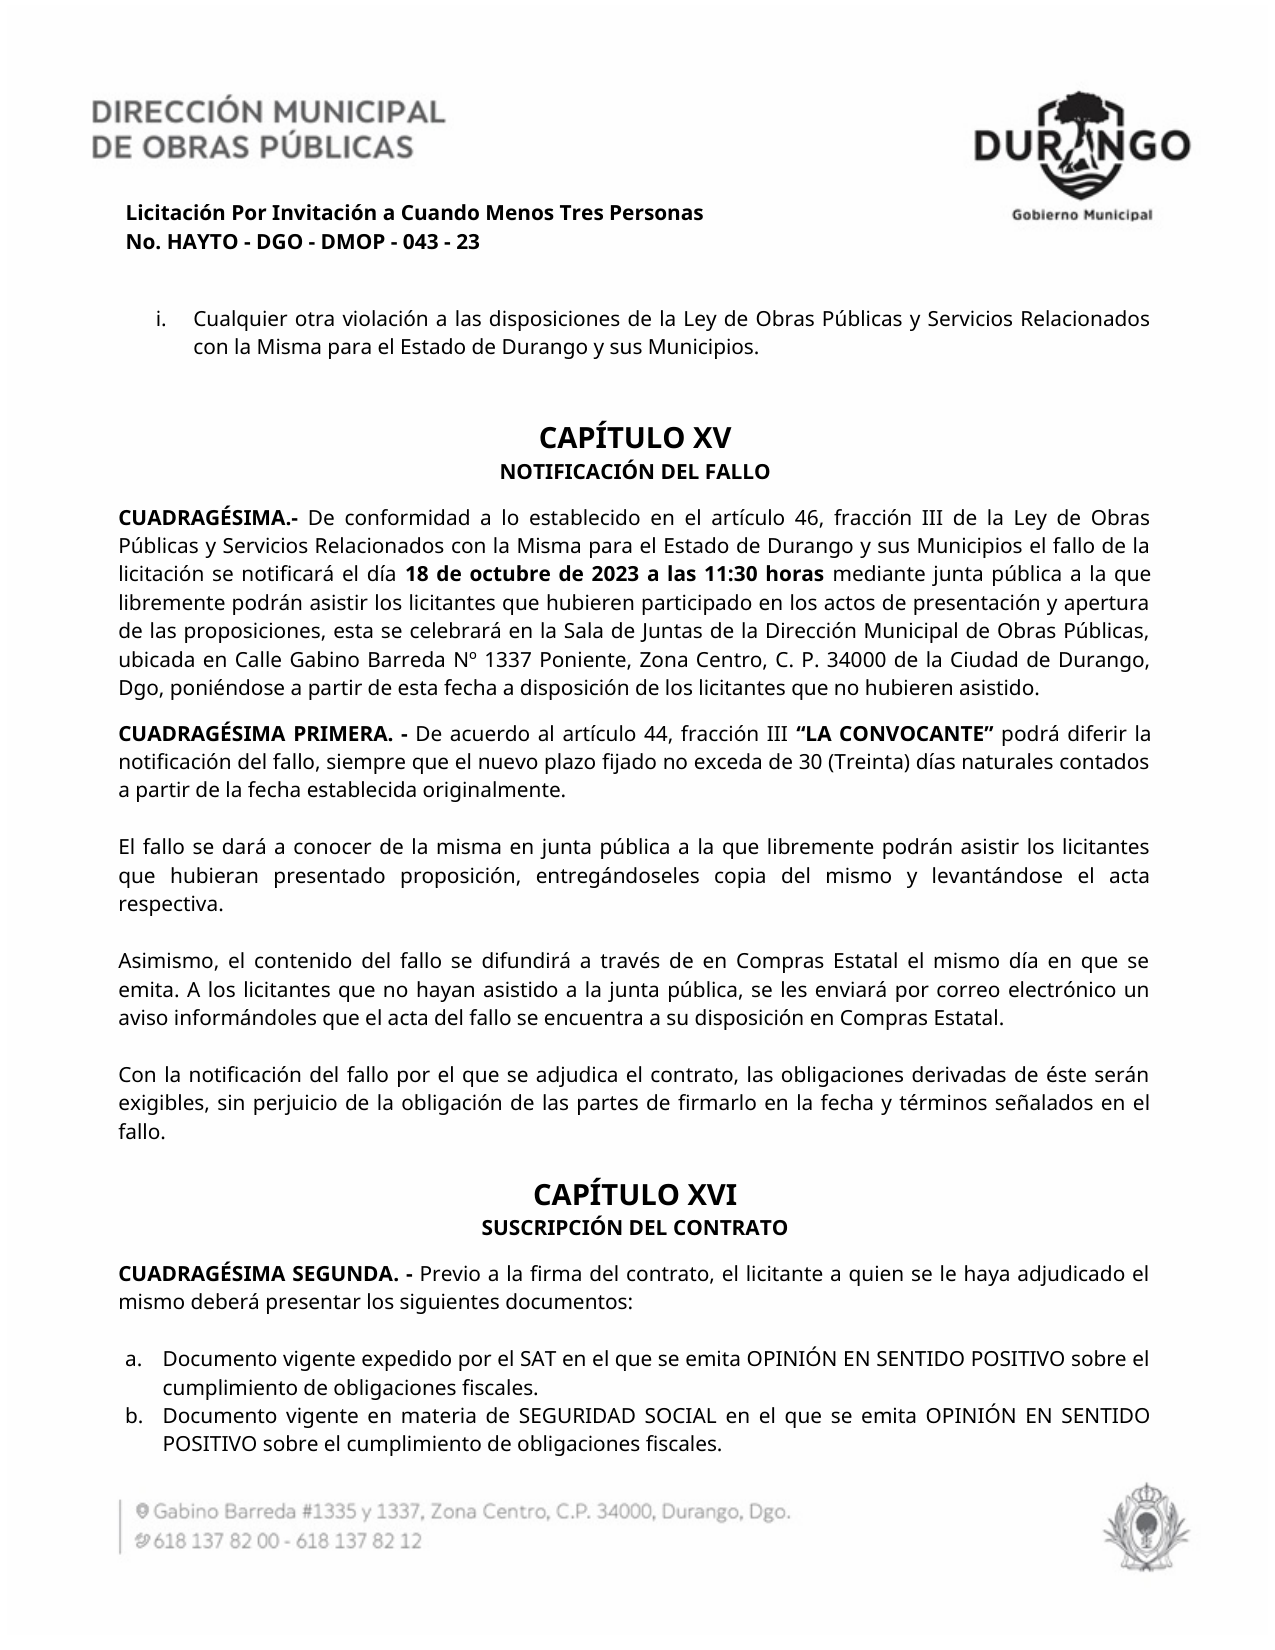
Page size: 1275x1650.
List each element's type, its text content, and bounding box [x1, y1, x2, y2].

text NOTIFICACIÓN DEL FALLO [118, 457, 1152, 486]
list Documento vigente expedido por el SAT en el que se emita OPINIÓN EN SENTIDO POSITIVO sobre el cumplimiento de obligaciones fiscales. [125, 1344, 1152, 1401]
text CUADRAGÉSIMA.- De conformidad a lo establecido en el artículo 46, fracción III de la Ley de Obras Públicas y Servicios Relacionados con la Misma para el Estado de Durango y sus Municipios el fallo de la licitación se notificará el día 18 de octubre de 2023 a las 11:30 horas mediante junta pública a la que libremente podrán asistir los licitantes que hubieren participado en los actos de presentación y apertura de las proposiciones, esta se celebrará en la Sala de Juntas de la Dirección Municipal de Obras Públicas, ubicada en Calle Gabino Barreda Nº 1337 Poniente, Zona Centro, C. P. 34000 de la Ciudad de Durango, Dgo, poniéndose a partir de esta fecha a disposición de los licitantes que no hubieren asistido. [118, 503, 1152, 702]
text CAPÍTULO XVI [118, 1174, 1152, 1213]
list Documento vigente en materia de SEGURIDAD SOCIAL en el que se emita OPINIÓN EN SENTIDO POSITIVO sobre el cumplimiento de obligaciones fiscales. [125, 1401, 1152, 1458]
text Con la notificación del fallo por el que se adjudica el contrato, las obligaciones derivadas de éste serán exigibles, sin perjuicio de la obligación de las partes de firmarlo en la fecha y términos señalados en el fallo. [118, 1060, 1152, 1145]
text CUADRAGÉSIMA SEGUNDA. - Previo a la firma del contrato, el licitante a quien se le haya adjudicado el mismo deberá presentar los siguientes documentos: [118, 1259, 1152, 1316]
list Asimismo, el contenido del fallo se difundirá a través de en Compras Estatal el mismo día en que se emita. A los licitantes que no hayan asistido a la junta pública, se les enviará por correo electrónico un aviso informándoles que el acta del fallo se encuentra a su disposición en Compras Estatal. [118, 946, 1152, 1032]
list Cualquier otra violación a las disposiciones de la Ley de Obras Públicas y Servicios Relacionados con la Misma para el Estado de Durango y sus Municipios. [156, 304, 1152, 361]
text SUSCRIPCIÓN DEL CONTRATO [118, 1213, 1152, 1242]
text CAPÍTULO XV [118, 417, 1152, 457]
text El fallo se dará a conocer de la misma en junta pública a la que libremente podrán asistir los licitantes que hubieran presentado proposición, entregándoseles copia del mismo y levantándose el acta respectiva. [118, 832, 1152, 918]
list CUADRAGÉSIMA PRIMERA. - De acuerdo al artículo 44, fracción III “LA CONVOCANTE” podrá diferir la notificación del fallo, siempre que el nuevo plazo fijado no exceda de 30 (Treinta) días naturales contados a partir de la fecha establecida originalmente. [118, 719, 1152, 804]
picture [7, 5, 1269, 1635]
